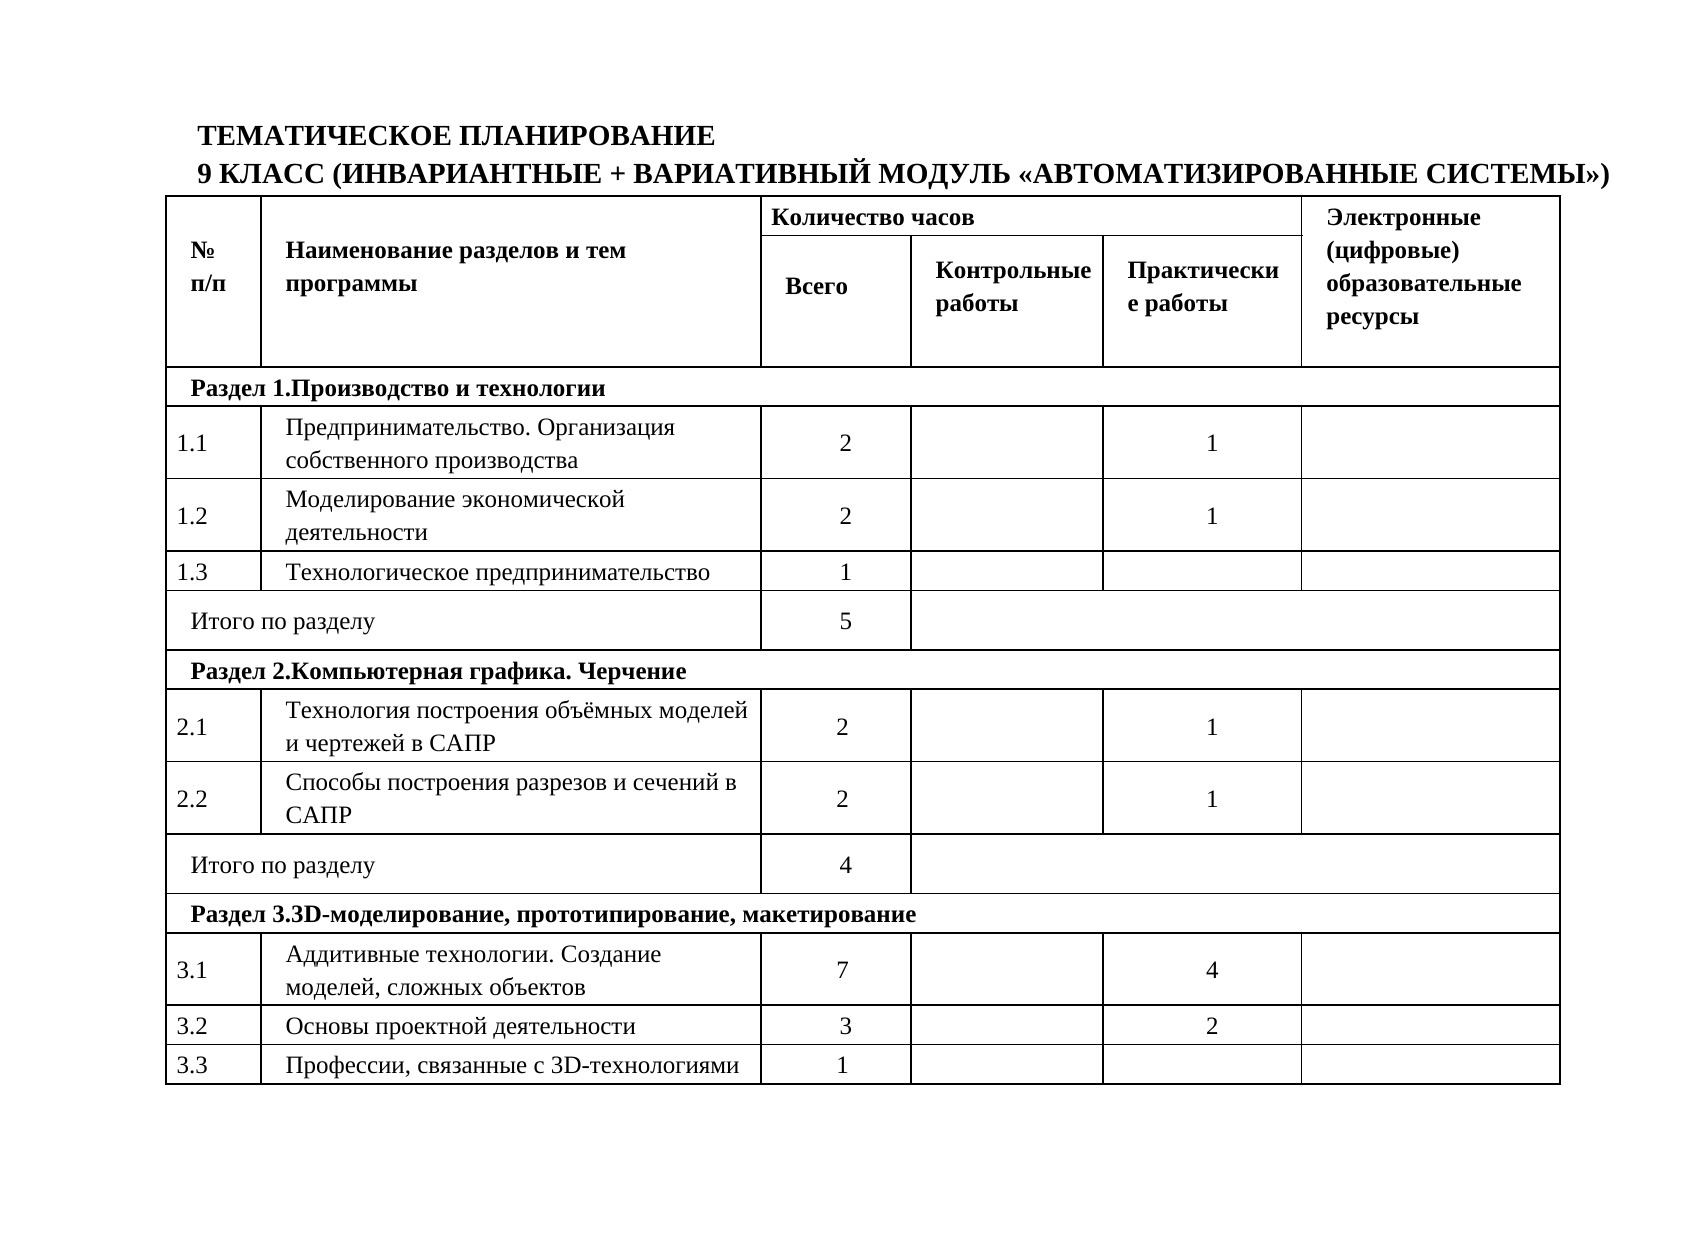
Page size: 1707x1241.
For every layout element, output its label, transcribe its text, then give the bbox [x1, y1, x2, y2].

table_cell Раздел 2.Компьютерная графика. Черчение [167, 651, 1559, 688]
table_cell 3 [762, 1006, 910, 1044]
text ТЕМАТИЧЕСКОЕ ПЛАНИРОВАНИЕ [190, 118, 1618, 152]
table_cell 5 [762, 591, 910, 649]
table_cell 2 [762, 690, 910, 761]
table_cell Основы проектной деятельности [262, 1006, 760, 1044]
table_cell Всего [762, 236, 910, 366]
table_header Количество часов [762, 197, 1301, 234]
table_cell 2 [1104, 1006, 1301, 1044]
table_cell 3.1 [167, 934, 260, 1004]
table_cell [912, 1045, 1102, 1083]
text 9 КЛАСС (ИНВАРИАНТНЫЕ + ВАРИАТИВНЫЙ МОДУЛЬ «АВТОМАТИЗИРОВАННЫЕ СИСТЕМЫ») [190, 157, 1618, 190]
table_cell Практические работы [1104, 236, 1301, 366]
table_cell Раздел 1.Производство и технологии [167, 368, 1559, 405]
table_cell [912, 1006, 1102, 1044]
table_cell 1.1 [167, 407, 260, 478]
table_cell 1 [1104, 479, 1301, 550]
table_cell [1302, 762, 1559, 833]
table_cell 3.2 [167, 1006, 260, 1044]
table_cell 4 [762, 835, 910, 893]
table_cell Контрольные работы [912, 236, 1102, 366]
table_cell 1 [762, 1045, 910, 1083]
table_cell [912, 762, 1102, 833]
table_cell 2 [762, 407, 910, 478]
table_cell 7 [762, 934, 910, 1004]
table_cell Итого по разделу [167, 591, 760, 649]
table_cell 1.2 [167, 479, 260, 550]
table_cell [912, 479, 1102, 550]
table_cell [912, 407, 1102, 478]
table_cell 3.3 [167, 1045, 260, 1083]
table_header Электронные (цифровые) образовательные ресурсы [1302, 197, 1559, 366]
table_cell Раздел 3.3D-моделирование, прототипирование, макетирование [167, 894, 1559, 932]
table_header № п/п [167, 197, 260, 366]
table_cell [1302, 934, 1559, 1004]
table_cell 2 [762, 762, 910, 833]
table_cell 1 [1104, 407, 1301, 478]
table_cell [912, 934, 1102, 1004]
table_cell Моделирование экономической деятельности [262, 479, 760, 550]
table_cell [1104, 1045, 1301, 1083]
table_cell [912, 552, 1102, 589]
table_cell [912, 690, 1102, 761]
table_cell Технология построения объёмных моделей и чертежей в САПР [262, 690, 760, 761]
table_cell 2.1 [167, 690, 260, 761]
table_cell [912, 835, 1559, 893]
table_cell Итого по разделу [167, 835, 760, 893]
table_cell [1302, 479, 1559, 550]
table_cell Технологическое предпринимательство [262, 552, 760, 589]
table_cell 4 [1104, 934, 1301, 1004]
table_cell [1302, 1006, 1559, 1044]
table_cell [1302, 1045, 1559, 1083]
table_cell 1.3 [167, 552, 260, 589]
table_header Наименование разделов и тем программы [262, 197, 760, 366]
table_cell [1104, 552, 1301, 589]
table_cell Аддитивные технологии. Создание моделей, сложных объектов [262, 934, 760, 1004]
table_cell 1 [1104, 690, 1301, 761]
table_cell 2.2 [167, 762, 260, 833]
table_cell 2 [762, 479, 910, 550]
table_cell 1 [1104, 762, 1301, 833]
table_cell [912, 591, 1559, 649]
table_cell Предпринимательство. Организация собственного производства [262, 407, 760, 478]
table_cell [1302, 407, 1559, 478]
table_cell 1 [762, 552, 910, 589]
table_cell [1302, 552, 1559, 589]
table_cell Способы построения разрезов и сечений в САПР [262, 762, 760, 833]
table_cell Профессии, связанные с 3D-технологиями [262, 1045, 760, 1083]
table_cell [1302, 690, 1559, 761]
